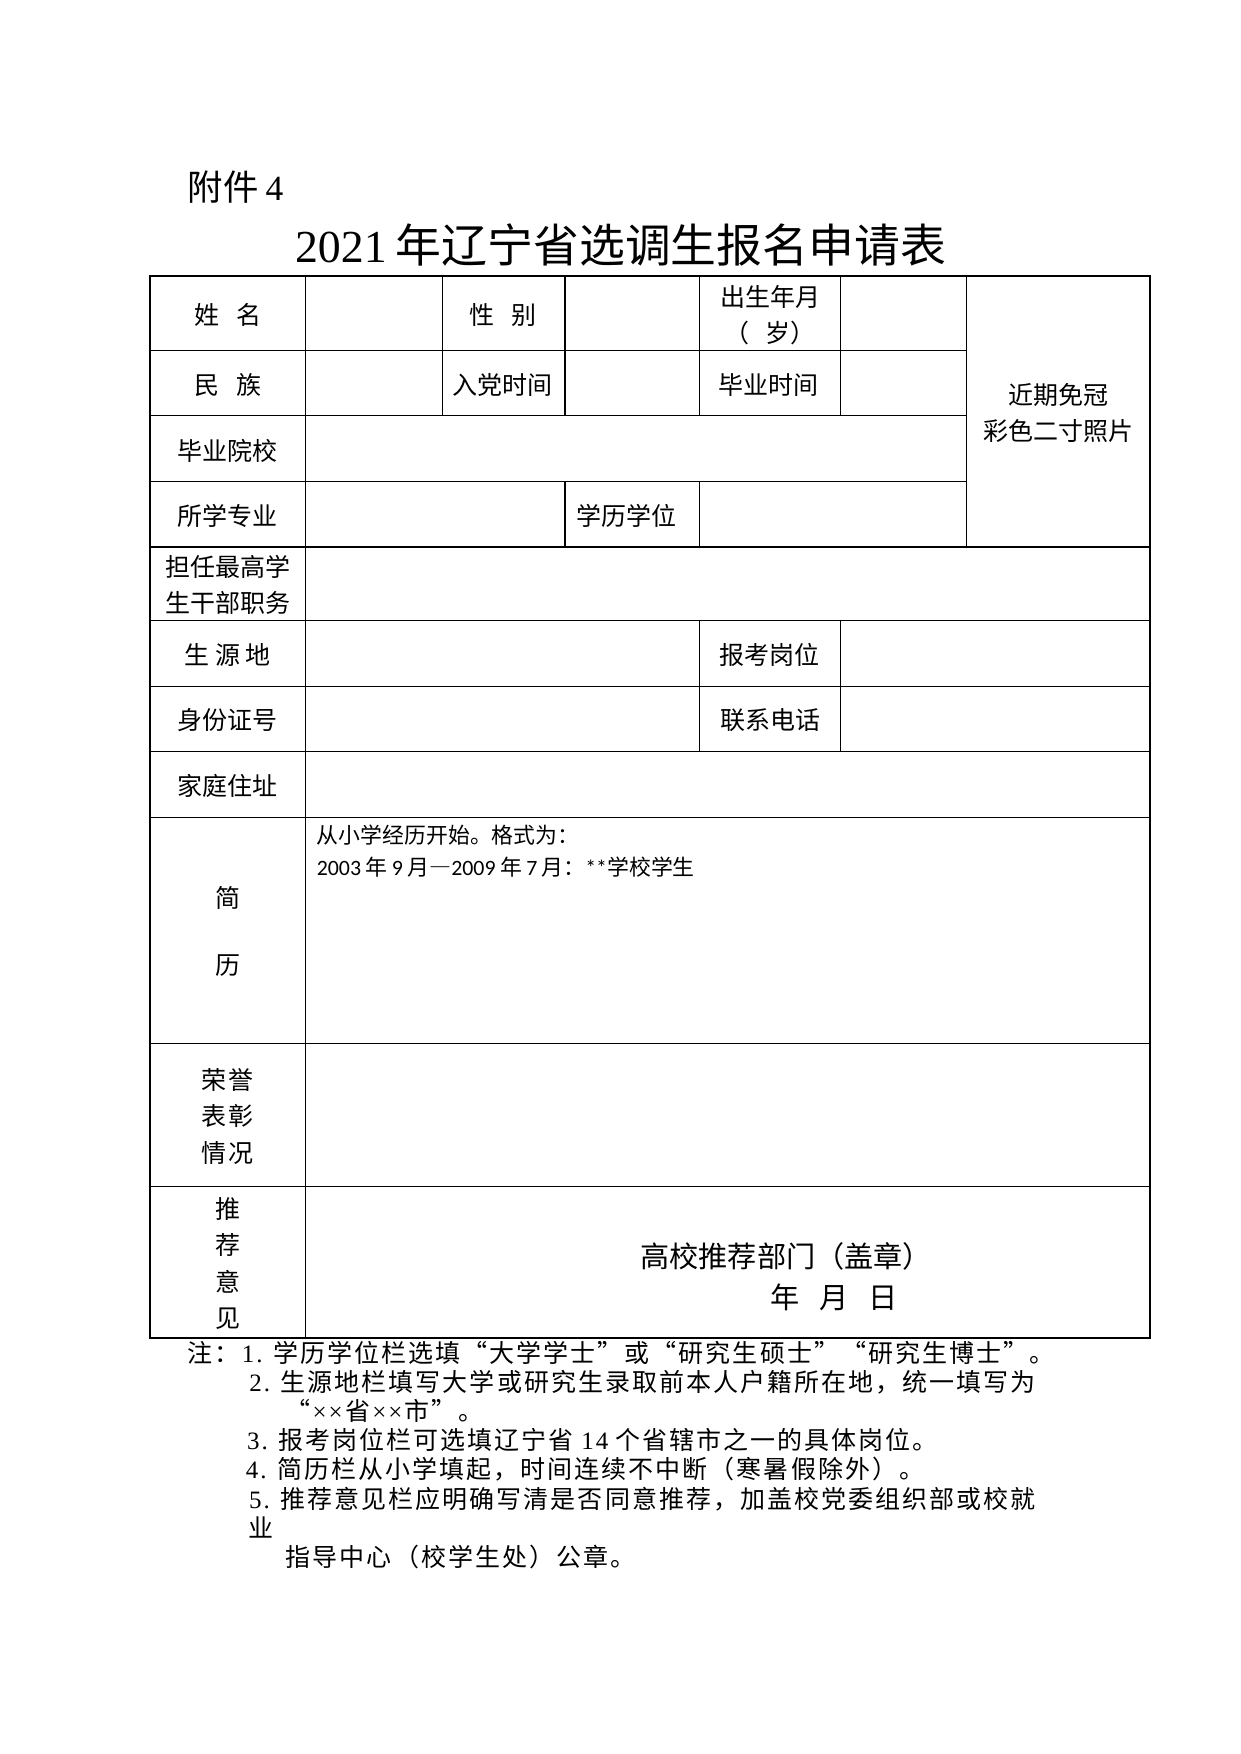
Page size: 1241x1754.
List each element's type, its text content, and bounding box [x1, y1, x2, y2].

text 2. 生源地栏填写大学或研究生录取前本人户籍所在地，统一填写为“××省××市”。 [249, 1368, 1053, 1426]
table_header [566, 277, 699, 349]
table_cell 学历学位 [566, 482, 699, 546]
table_header 出生年月 （ 岁） [700, 277, 840, 349]
table_cell 荣誉 表彰 情况 [151, 1044, 305, 1186]
table_cell [306, 621, 699, 686]
table_cell 高校推荐部门（盖章） 年 月 日 [306, 1187, 1149, 1337]
table_cell 担任最高学生干部职务 [151, 548, 305, 620]
table_cell [306, 351, 442, 415]
table_header 近期免冠 彩色二寸照片 [967, 277, 1149, 546]
text 附件4 [187, 150, 1053, 212]
text 5. 推荐意见栏应明确写清是否同意推荐，加盖校党委组织部或校就业 [249, 1485, 1053, 1543]
table_cell 从小学经历开始。格式为： 2003年9月—2009年7月：**学校学生 [306, 818, 1149, 1043]
table_cell [306, 752, 1149, 817]
text 4. 简历栏从小学填起，时间连续不中断（寒暑假除外）。 [221, 1456, 1053, 1485]
table_cell 家庭住址 [151, 752, 305, 817]
table_cell 联系电话 [700, 687, 840, 751]
table_cell 报考岗位 [700, 621, 840, 686]
table_cell 简 历 [151, 818, 305, 1043]
table_cell [306, 416, 966, 481]
table_cell 入党时间 [443, 351, 564, 415]
table_cell 毕业时间 [700, 351, 840, 415]
table_cell 身份证号 [151, 687, 305, 751]
table_cell 推 荐 意 见 [151, 1187, 305, 1337]
table_header 性 别 [443, 277, 564, 349]
table_header [306, 277, 442, 349]
table_cell [566, 351, 699, 415]
table_cell 生 源 地 [151, 621, 305, 686]
table_cell [841, 351, 966, 415]
table_cell [841, 687, 1149, 751]
table_cell [306, 482, 564, 546]
table_header [841, 277, 966, 349]
table_cell 所学专业 [151, 482, 305, 546]
text 注：1. 学历学位栏选填“大学学士”或“研究生硕士”“研究生博士”。 [187, 1339, 1053, 1368]
table_cell [700, 482, 966, 546]
table_cell 民 族 [151, 351, 305, 415]
text 3. 报考岗位栏可选填辽宁省14个省辖市之一的具体岗位。 [221, 1426, 1053, 1456]
text 2021年辽宁省选调生报名申请表 [187, 212, 1053, 275]
table_cell [306, 687, 699, 751]
text 指导中心（校学生处）公章。 [245, 1543, 1053, 1572]
table_cell [841, 621, 1149, 686]
table_cell 毕业院校 [151, 416, 305, 481]
table_header 姓 名 [151, 277, 305, 349]
table_cell [306, 1044, 1149, 1186]
table_cell [306, 548, 1149, 620]
